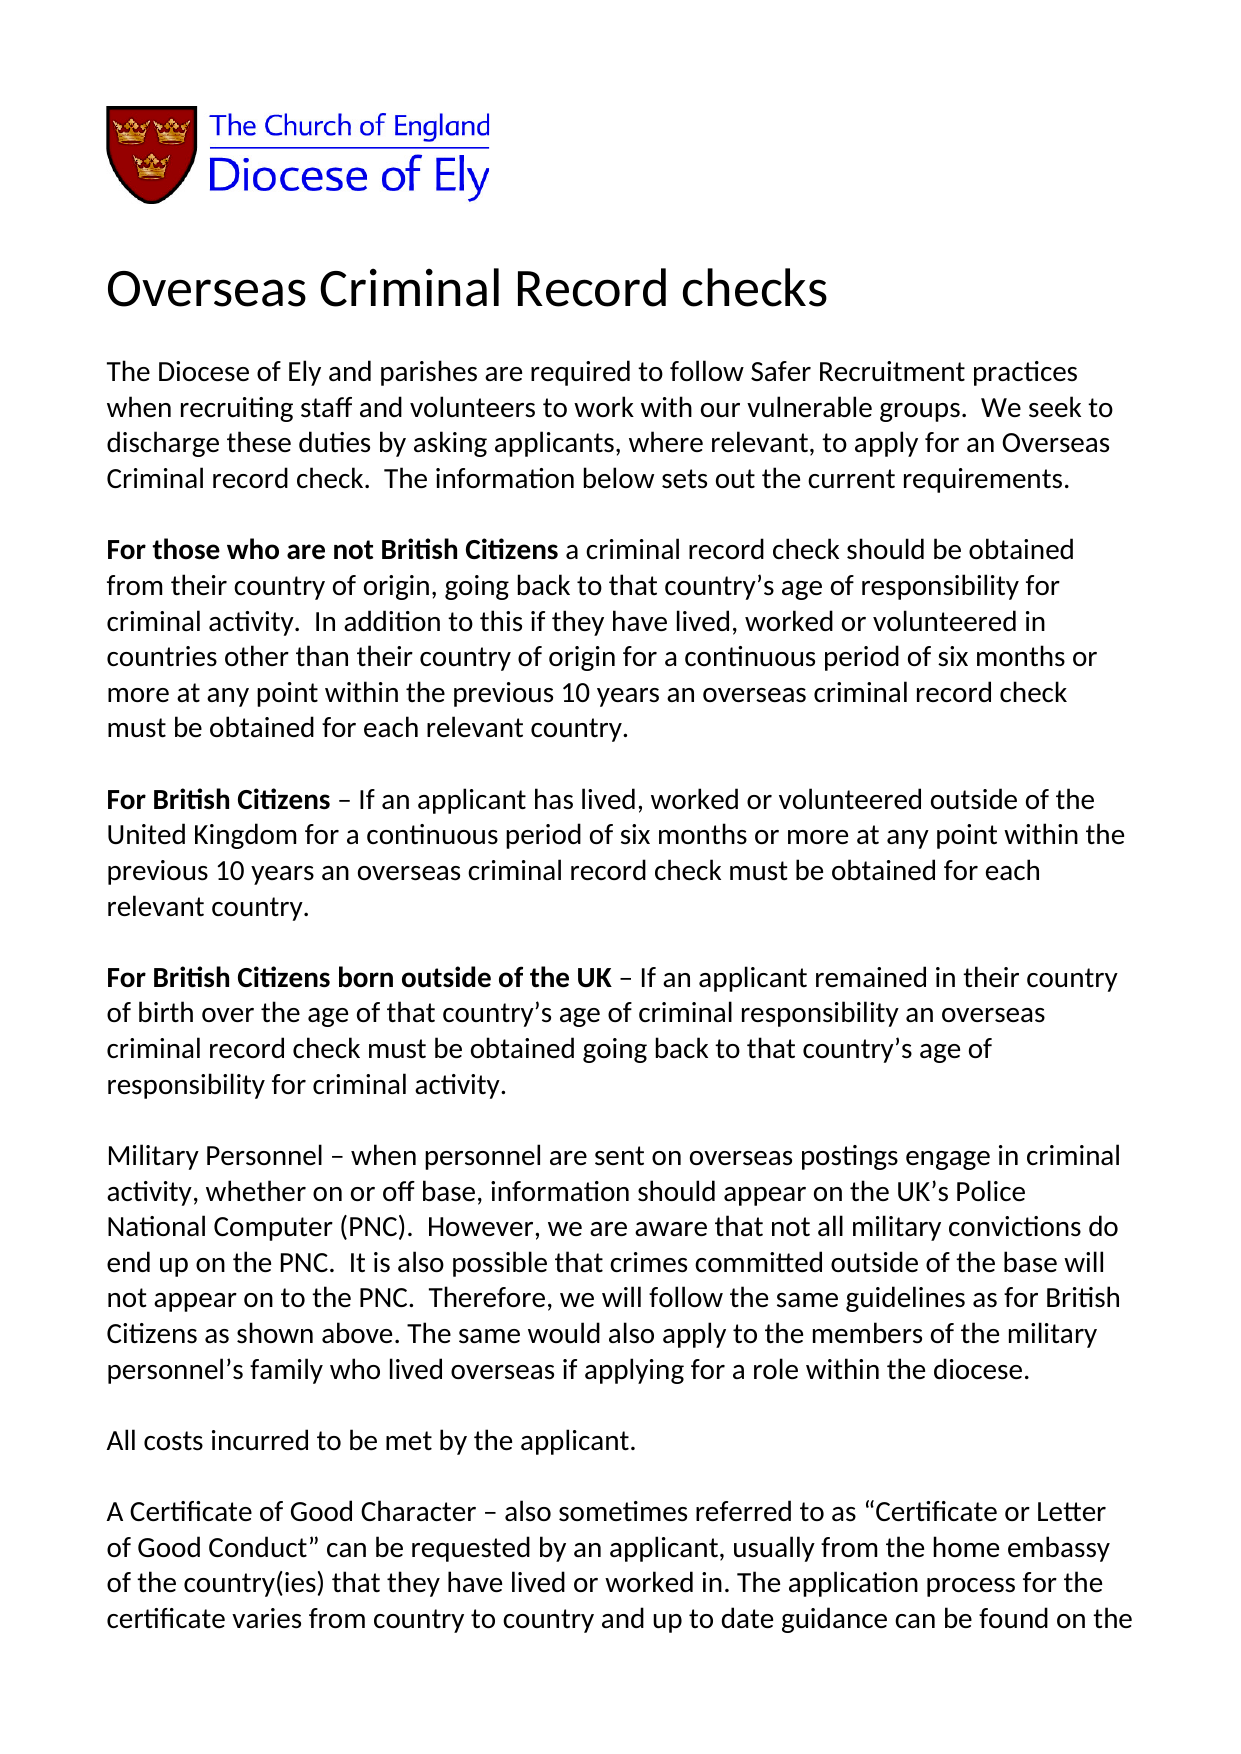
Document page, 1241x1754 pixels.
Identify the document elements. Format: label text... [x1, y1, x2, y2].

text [106, 1493, 1134, 1636]
picture [106, 106, 490, 204]
text Overseas Criminal Record checks [106, 254, 1134, 320]
text All costs incurred to be met by the applicant. [106, 1422, 1134, 1458]
text For British Citizens born outside of the UK – If an applicant remained in their country of birth over the age of that country’s age of criminal responsibility an overseas criminal record check must be obtained going back to that country’s age of responsibility for criminal activity. [106, 959, 1134, 1101]
text Military Personnel – when personnel are sent on overseas postings engage in criminal activity, whether on or off base, information should appear on the UK’s Police National Computer (PNC). However, we are aware that not all military convictions do end up on the PNC. It is also possible that crimes committed outside of the base will not appear on to the PNC. Therefore, we will follow the same guidelines as for British Citizens as shown above. The same would also apply to the members of the military personnel’s family who lived overseas if applying for a role within the diocese. [106, 1137, 1134, 1386]
text For British Citizens – If an applicant has lived, worked or volunteered outside of the United Kingdom for a continuous period of six months or more at any point within the previous 10 years an overseas criminal record check must be obtained for each relevant country. [106, 781, 1134, 923]
text For those who are not British Citizens a criminal record check should be obtained from their country of origin, going back to that country’s age of responsibility for criminal activity. In addition to this if they have lived, worked or volunteered in countries other than their country of origin for a continuous period of six months or more at any point within the previous 10 years an overseas criminal record check must be obtained for each relevant country. [106, 531, 1134, 745]
text The Diocese of Ely and parishes are required to follow Safer Recruitment practices when recruiting staff and volunteers to work with our vulnerable groups. We seek to discharge these duties by asking applicants, where relevant, to apply for an Overseas Criminal record check. The information below sets out the current requirements. [106, 353, 1134, 496]
